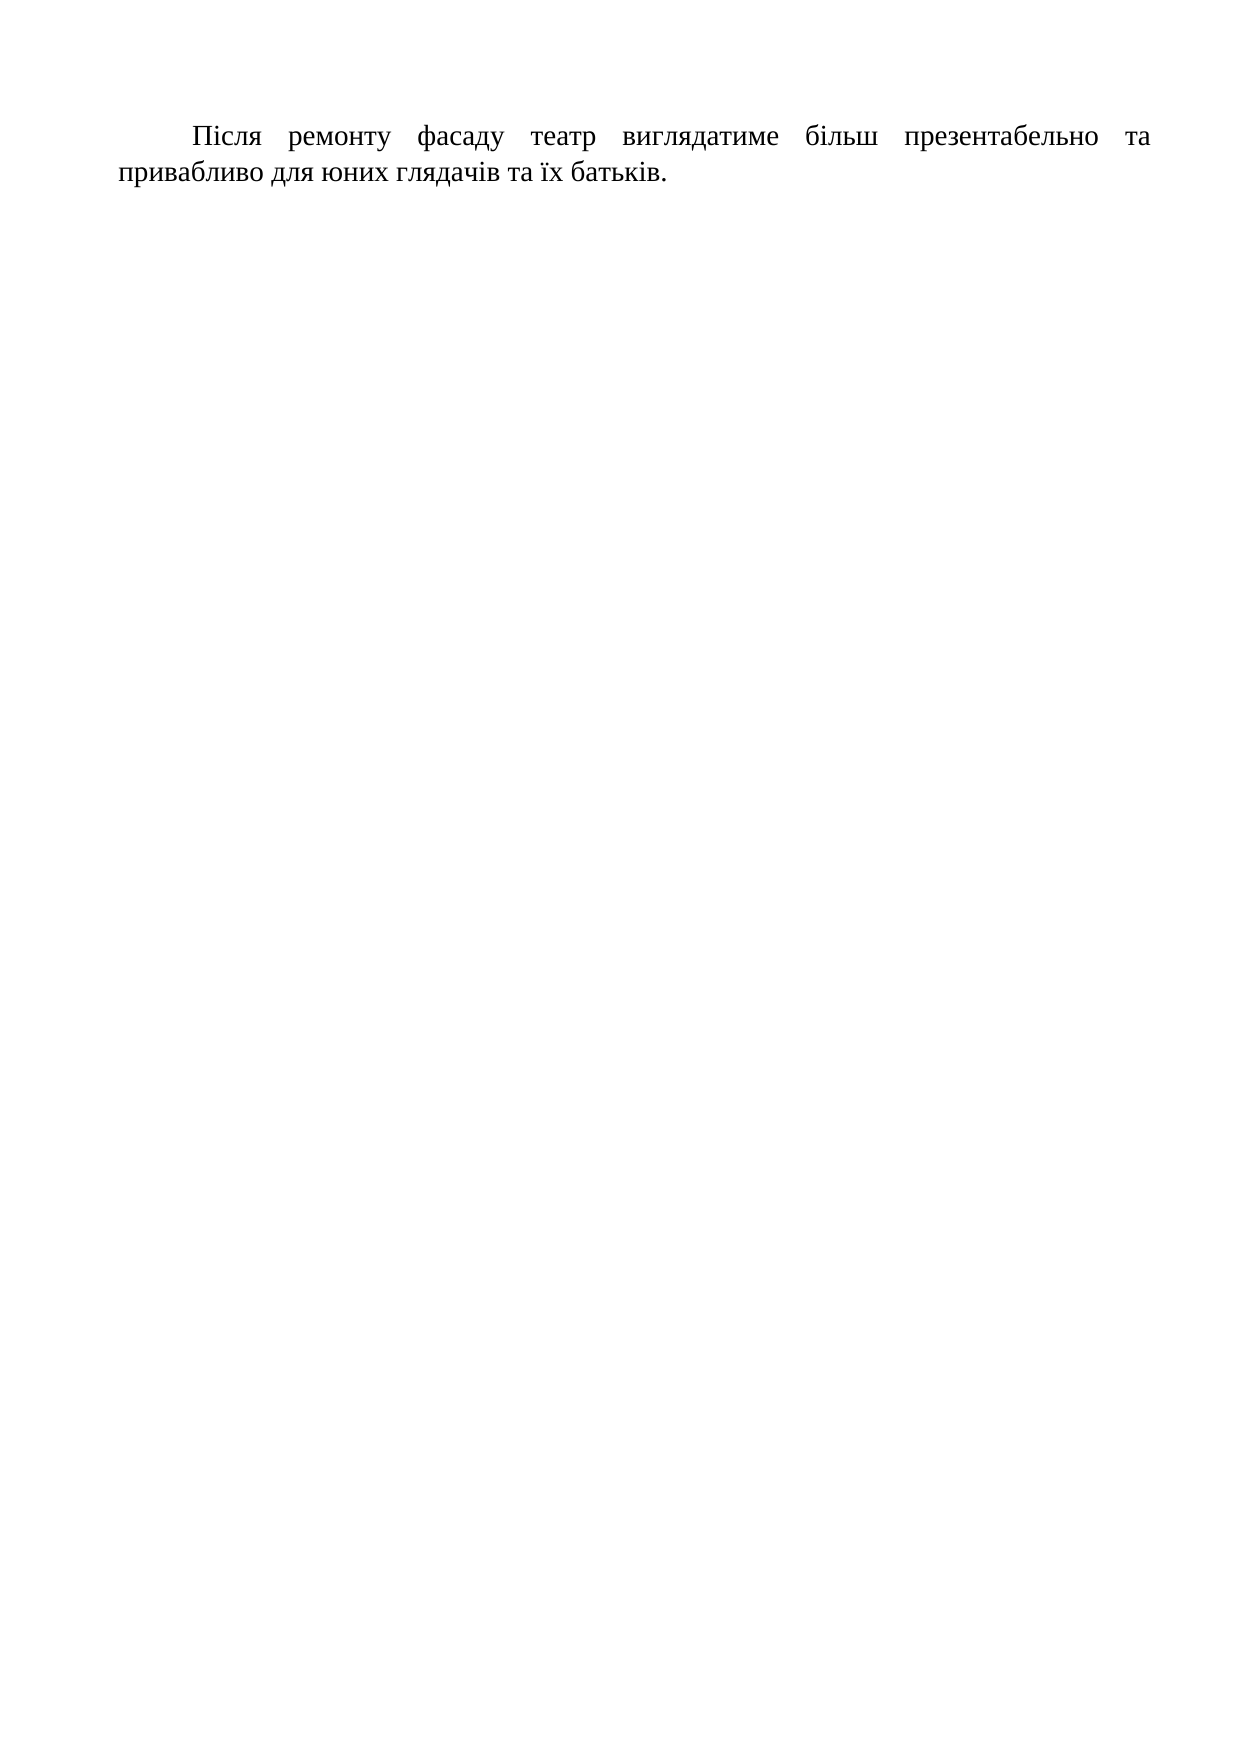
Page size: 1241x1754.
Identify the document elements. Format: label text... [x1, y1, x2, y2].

text Після ремонту фасаду театр виглядатиме більш презентабельно та привабливо для юних глядачів та їх батьків. [118, 118, 1152, 188]
